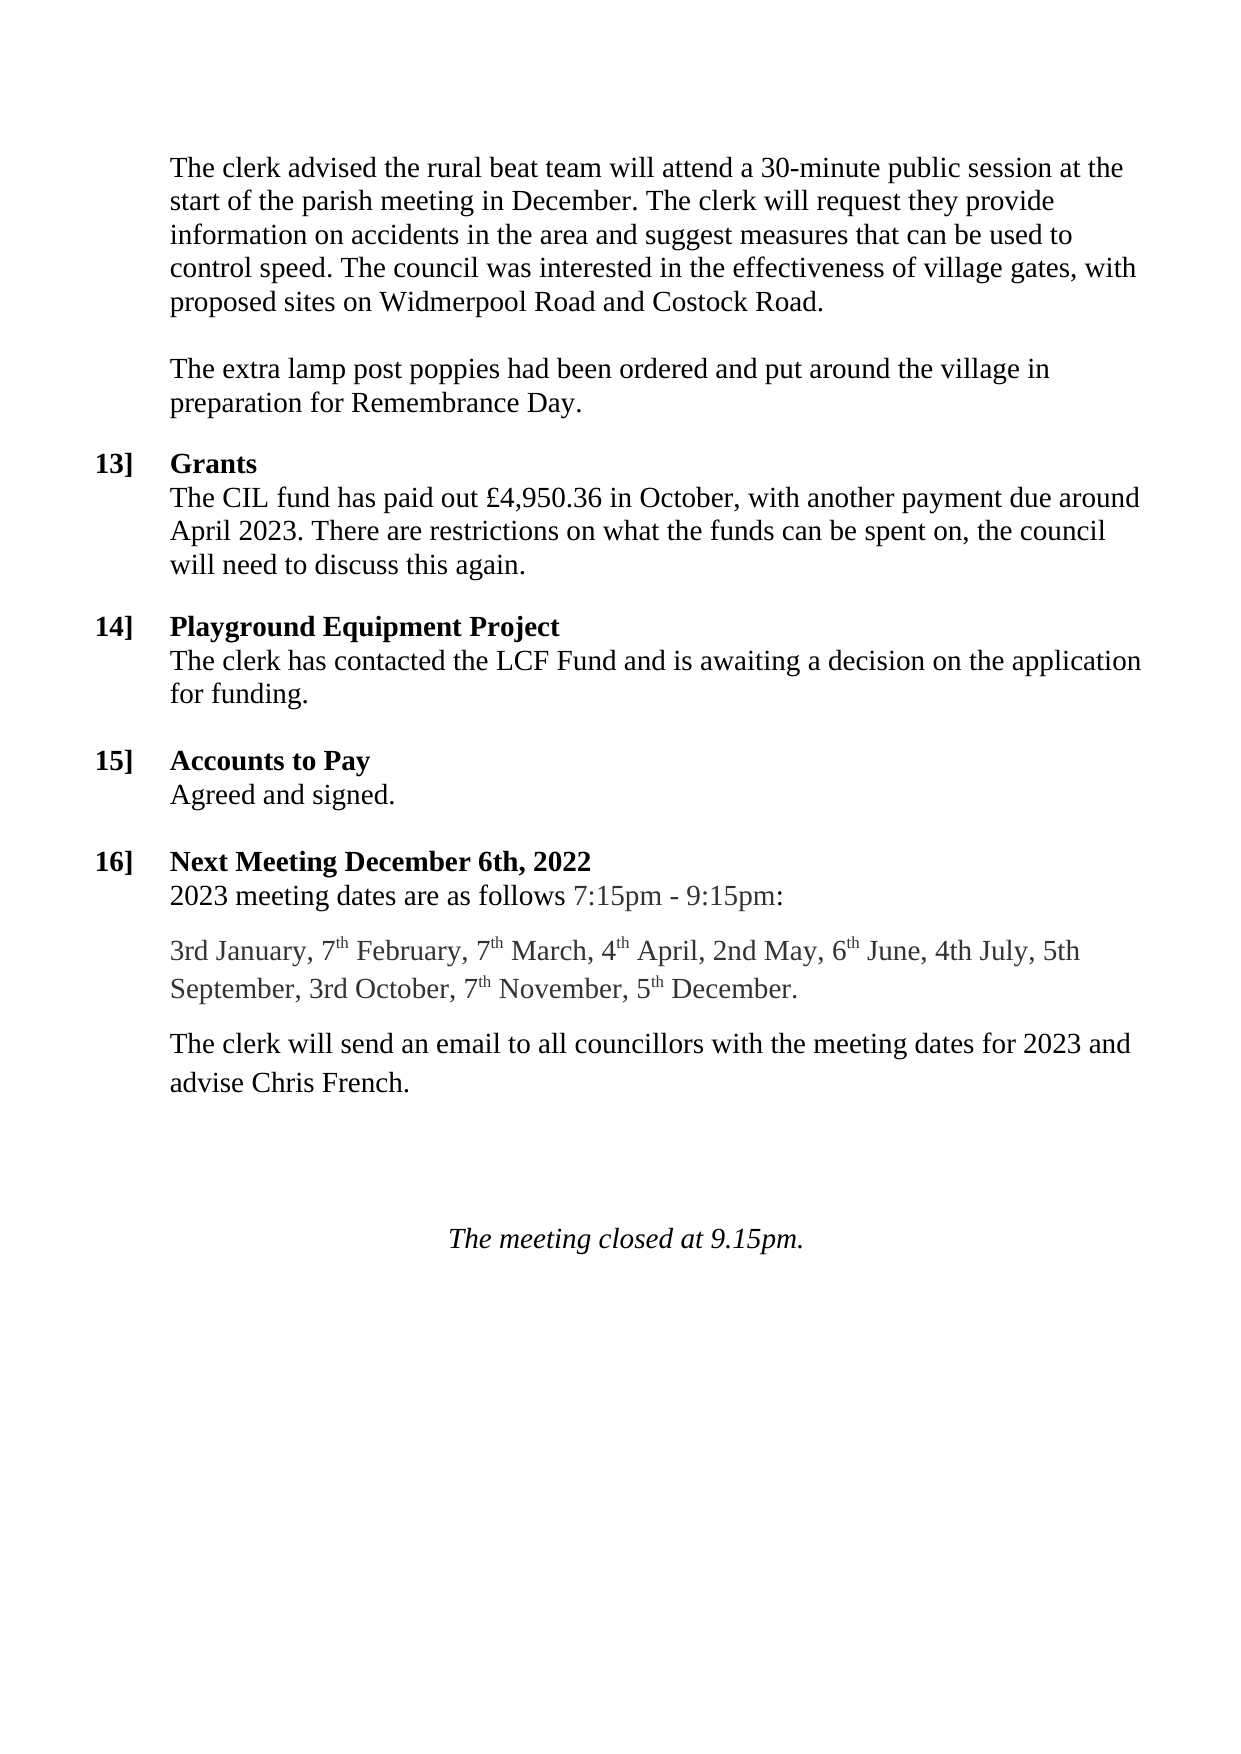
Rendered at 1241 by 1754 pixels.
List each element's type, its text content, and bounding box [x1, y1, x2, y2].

text 16] Next Meeting December 6th, 2022 [94, 844, 1146, 878]
text 3rd January, 7th February, 7th March, 4th April, 2nd May, 6th June, 4th July, 5th September, 3rd October, 7th November, 5th December. [169, 933, 1146, 1005]
text 13] Grants [94, 446, 1146, 480]
text The clerk will send an email to all councillors with the meeting dates for 2023 and advise Chris French. [169, 1027, 1146, 1099]
text 15] Accounts to Pay [94, 743, 1146, 777]
text The CIL fund has paid out £4,950.36 in October, with another payment due around April 2023. There are restrictions on what the funds can be spent on, the council will need to discuss this again. [169, 480, 1146, 581]
text The clerk advised the rural beat team will attend a 30-minute public session at the start of the parish meeting in December. The clerk will request they provide information on accidents in the area and suggest measures that can be used to control speed. The council was interested in the effectiveness of village gates, with proposed sites on Widmerpool Road and Costock Road. [169, 150, 1146, 318]
text 14] Playground Equipment Project [94, 609, 1146, 643]
text The meeting closed at 9.15pm. [94, 1221, 1146, 1254]
text The clerk has contacted the LCF Fund and is awaiting a decision on the application for funding. [169, 643, 1146, 710]
text Agreed and signed. [169, 777, 1146, 811]
text The extra lamp post poppies had been ordered and put around the village in preparation for Remembrance Day. [169, 351, 1146, 418]
text 2023 meeting dates are as follows 7:15pm - 9:15pm: [169, 878, 1146, 911]
